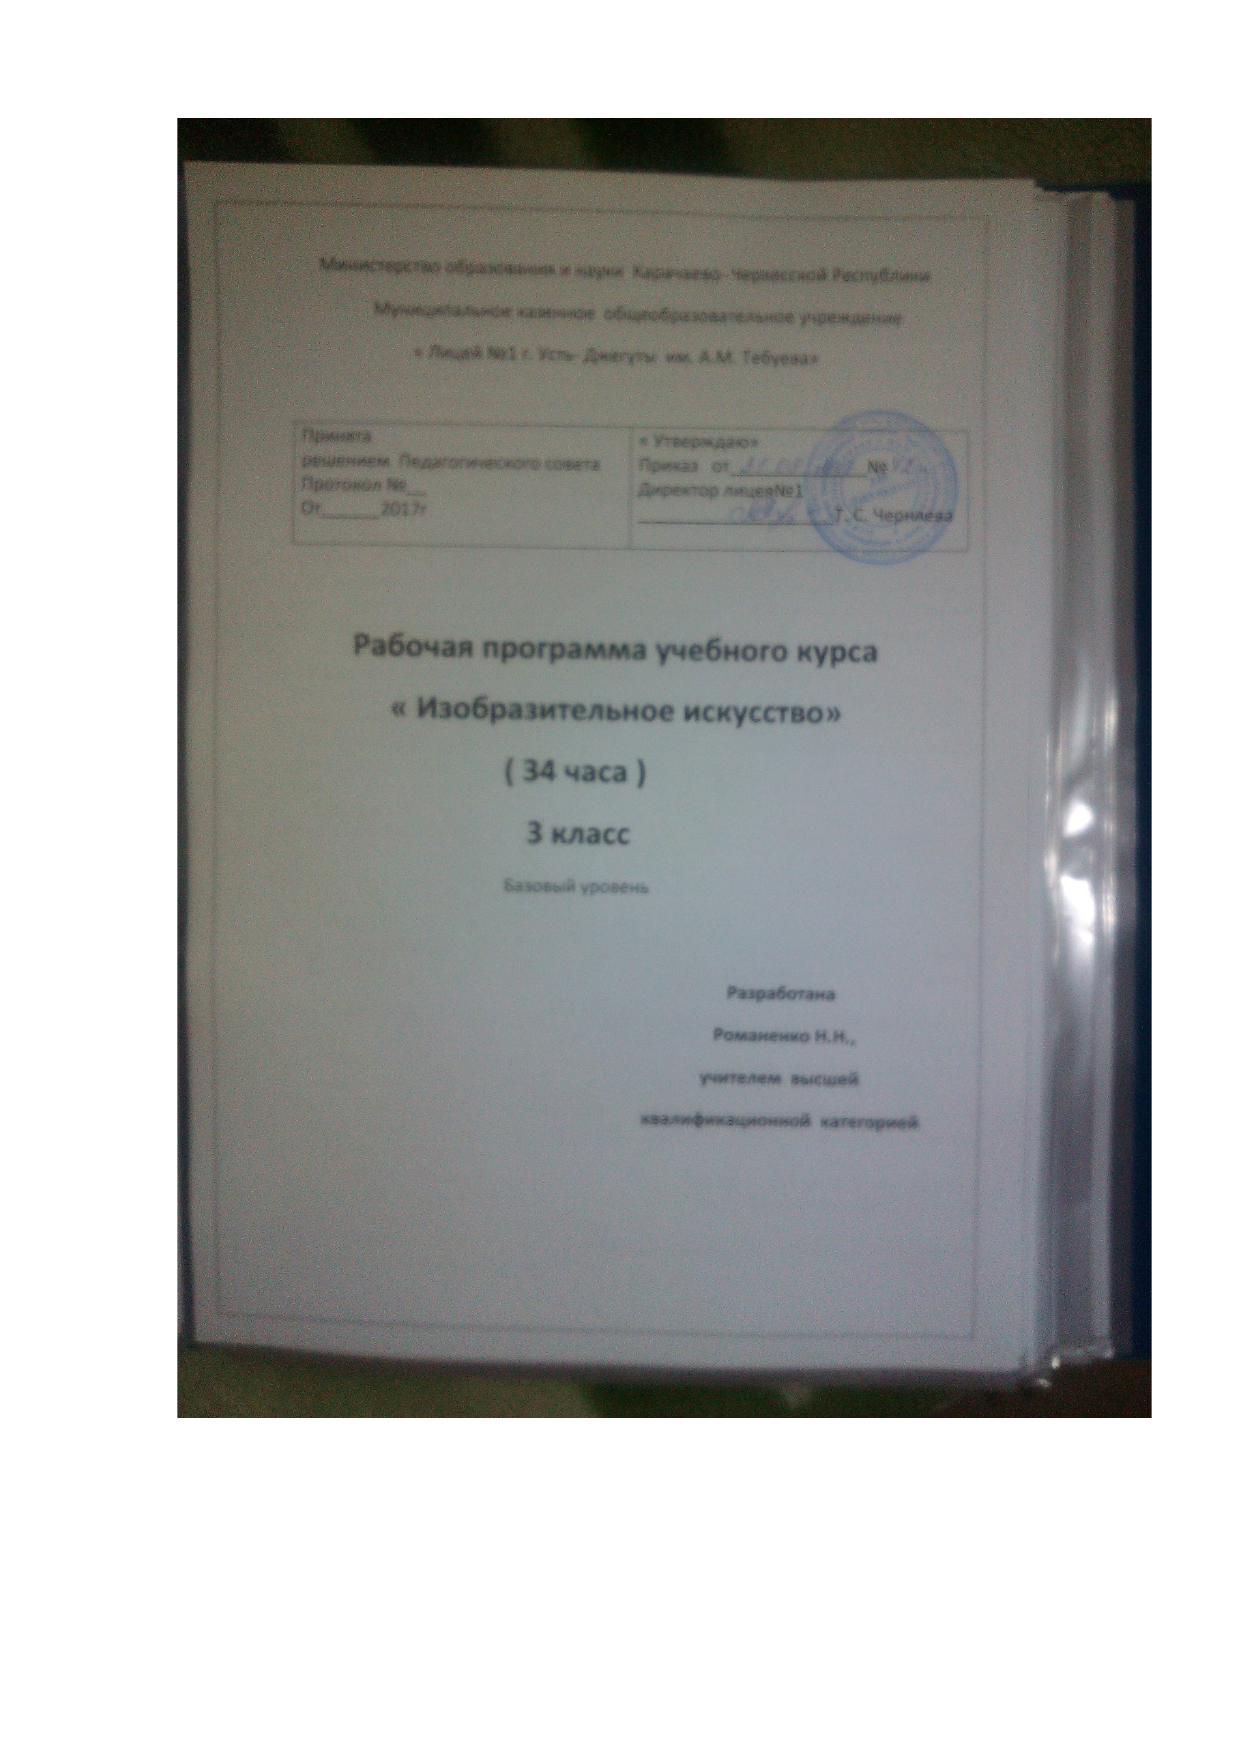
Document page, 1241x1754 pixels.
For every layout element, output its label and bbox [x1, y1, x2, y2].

picture [177, 118, 1152, 1418]
